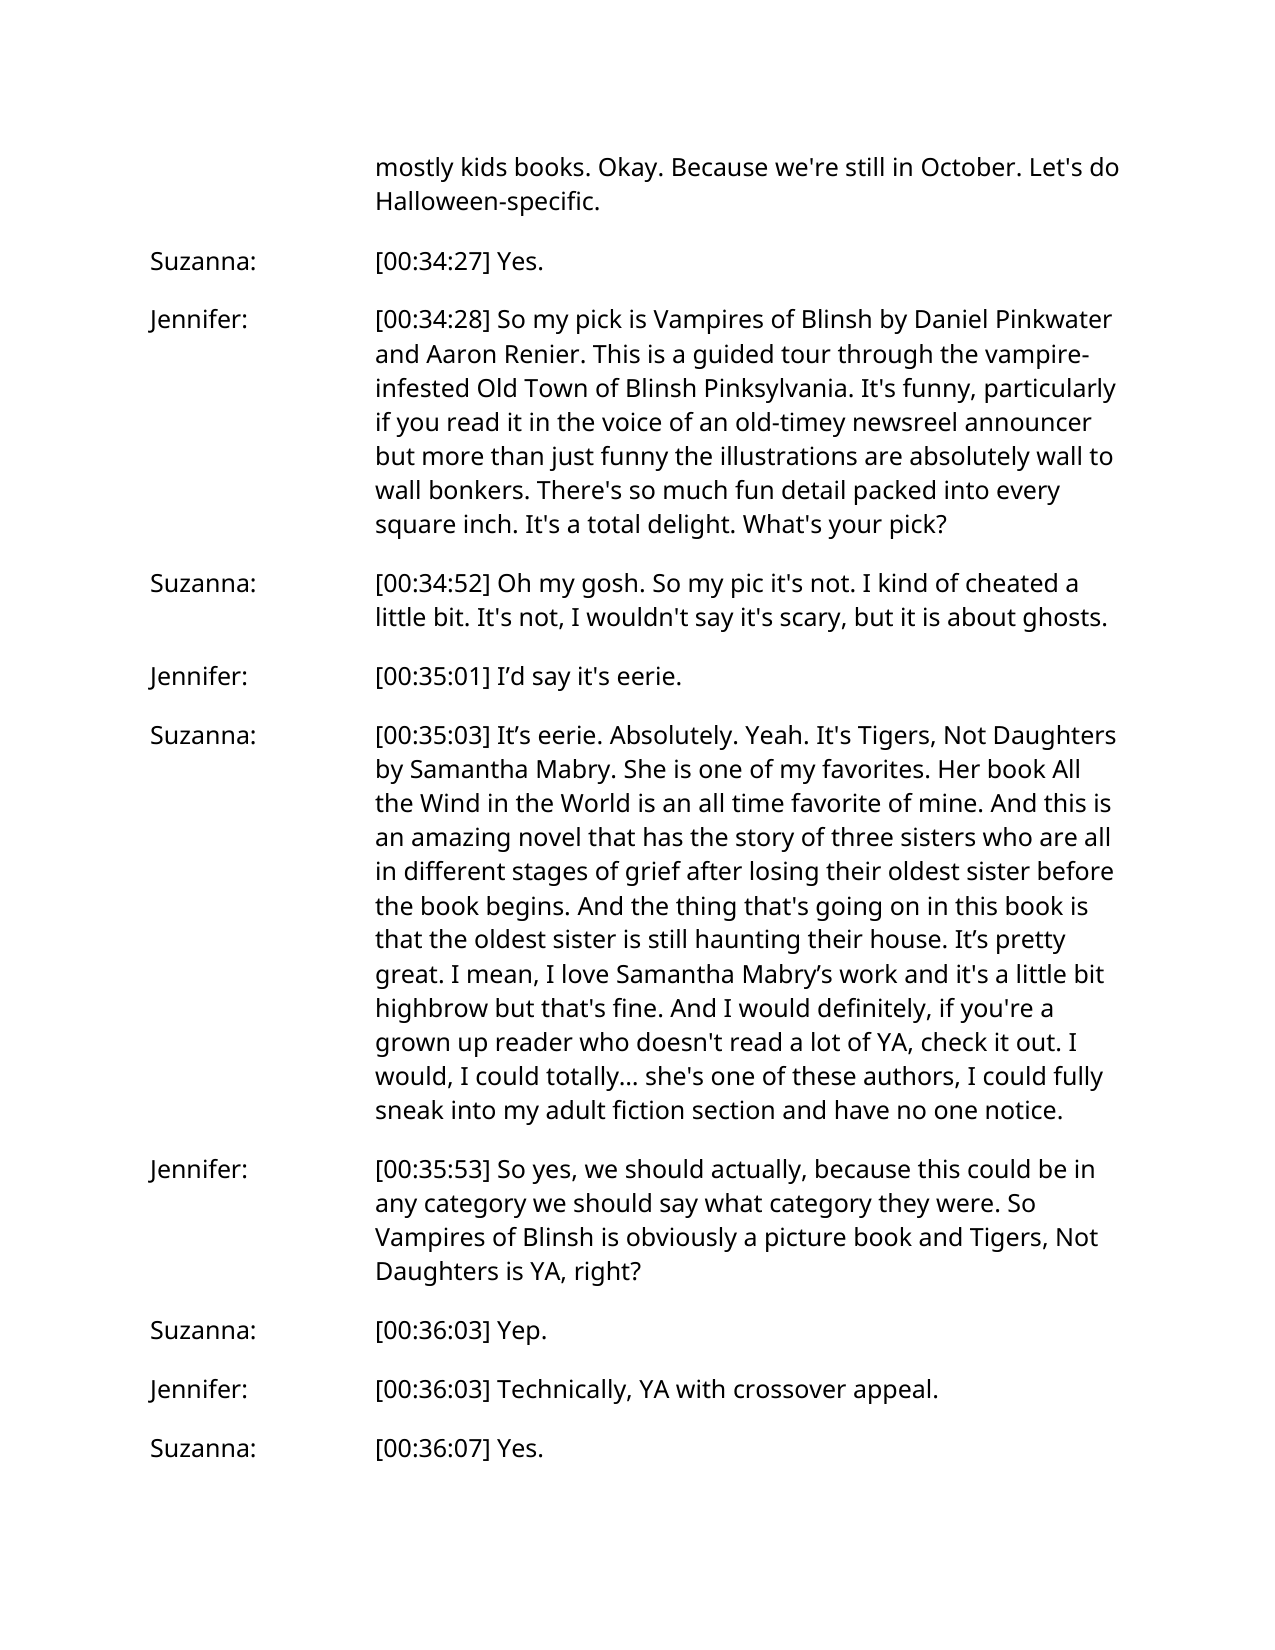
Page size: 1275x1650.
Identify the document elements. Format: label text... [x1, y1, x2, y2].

text Jennifer: [00:36:03] Technically, YA with crossover appeal. [150, 1372, 1125, 1406]
text Jennifer: [00:34:28] So my pick is Vampires of Blinsh by Daniel Pinkwater and Aaron Renier. This is a guided tour through the vampire-infested Old Town of Blinsh Pinksylvania. It's funny, particularly if you read it in the voice of an old-timey newsreel announcer but more than just funny the illustrations are absolutely wall to wall bonkers. There's so much fun detail packed into every square inch. It's a total delight. What's your pick? [150, 302, 1125, 541]
text Suzanna: [00:34:27] Yes. [150, 243, 1125, 277]
text Suzanna: [00:35:03] It’s eerie. Absolutely. Yeah. It's Tigers, Not Daughters by Samantha Mabry. She is one of my favorites. Her book All the Wind in the World is an all time favorite of mine. And this is an amazing novel that has the story of three sisters who are all in different stages of grief after losing their oldest sister before the book begins. And the thing that's going on in this book is that the oldest sister is still haunting their house. It’s pretty great. I mean, I love Samantha Mabry’s work and it's a little bit highbrow but that's fine. And I would definitely, if you're a grown up reader who doesn't read a lot of YA, check it out. I would, I could totally… she's one of these authors, I could fully sneak into my adult fiction section and have no one notice. [150, 718, 1125, 1127]
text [375, 150, 1125, 218]
text Jennifer: [00:35:01] I’d say it's eerie. [150, 659, 1125, 693]
text Suzanna: [00:34:52] Oh my gosh. So my pic it's not. I kind of cheated a little bit. It's not, I wouldn't say it's scary, but it is about ghosts. [150, 566, 1125, 634]
text Jennifer: [00:35:53] So yes, we should actually, because this could be in any category we should say what category they were. So Vampires of Blinsh is obviously a picture book and Tigers, Not Daughters is YA, right? [150, 1152, 1125, 1288]
text Suzanna: [00:36:03] Yep. [150, 1313, 1125, 1347]
text Suzanna: [00:36:07] Yes. [150, 1431, 1125, 1465]
